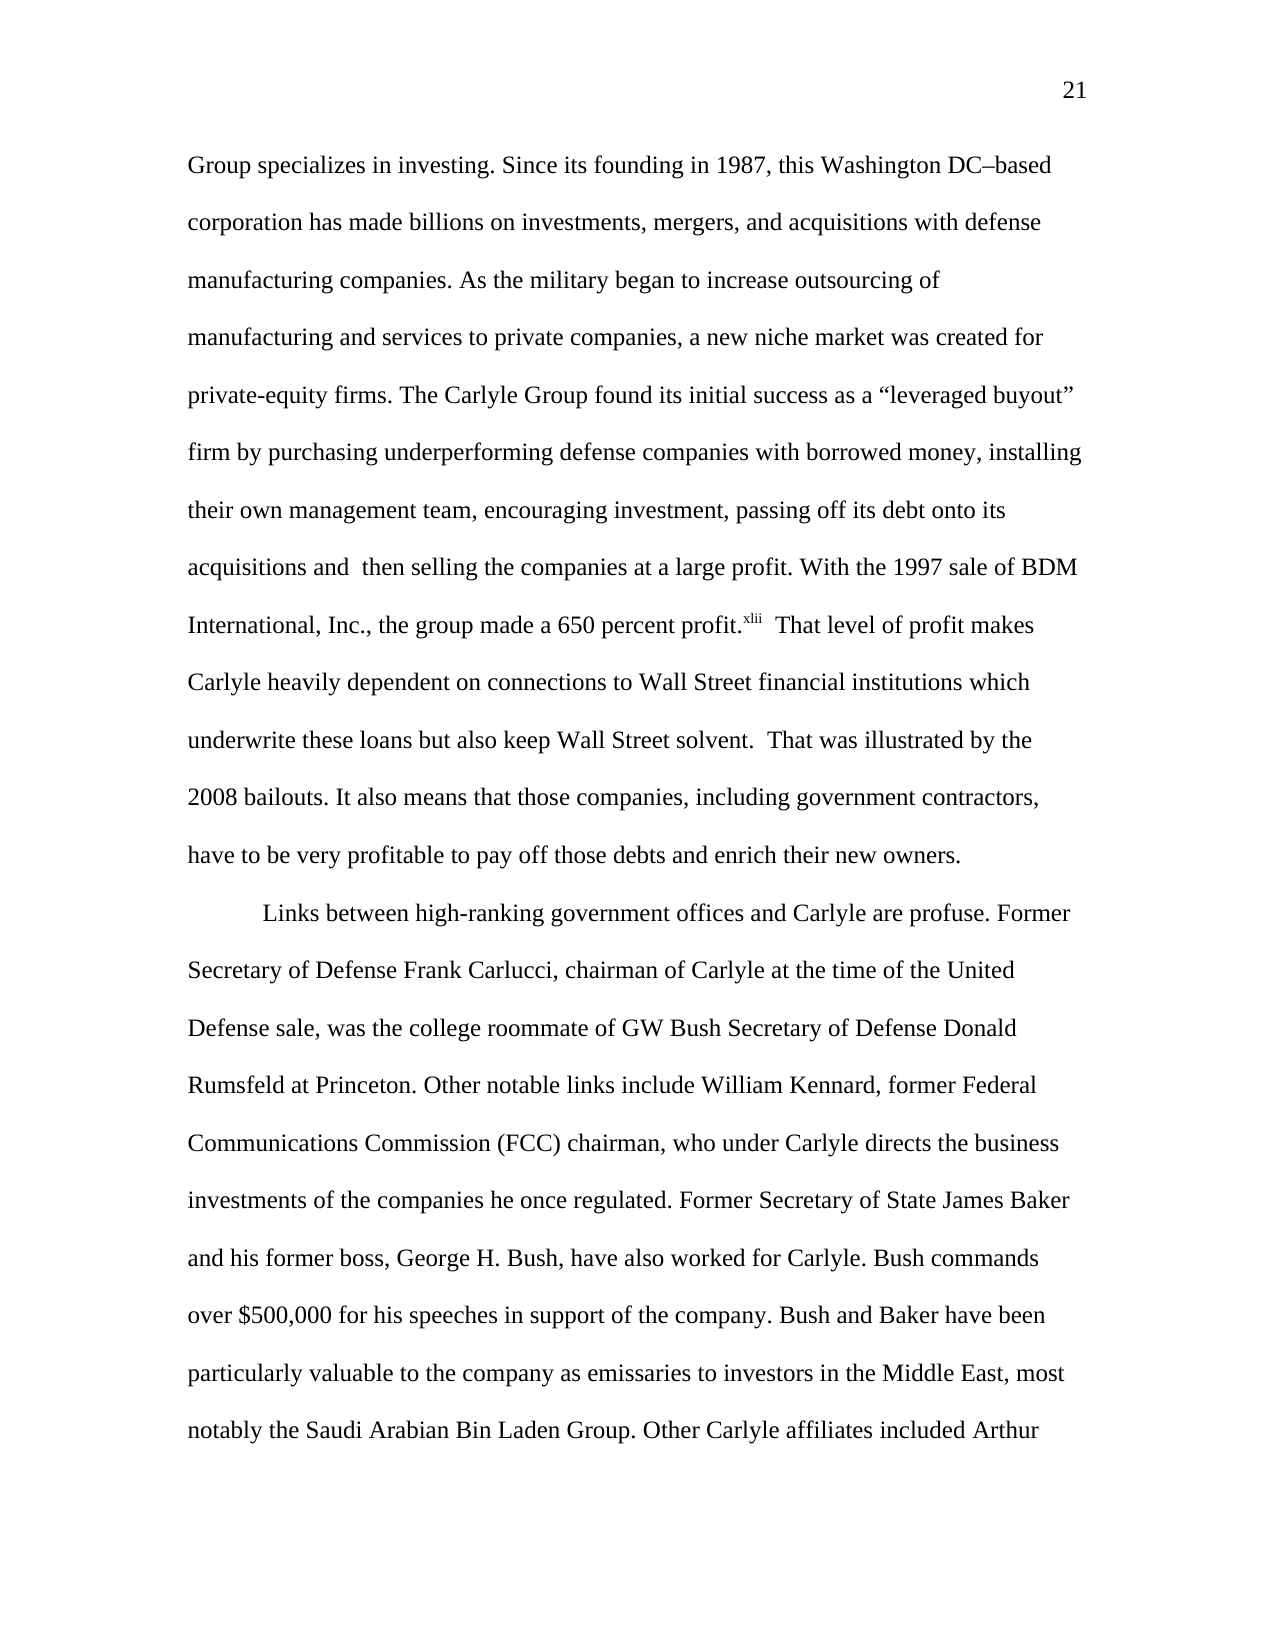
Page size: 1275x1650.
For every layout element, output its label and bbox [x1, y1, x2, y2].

text [187, 150, 1087, 869]
text [187, 898, 1087, 1444]
